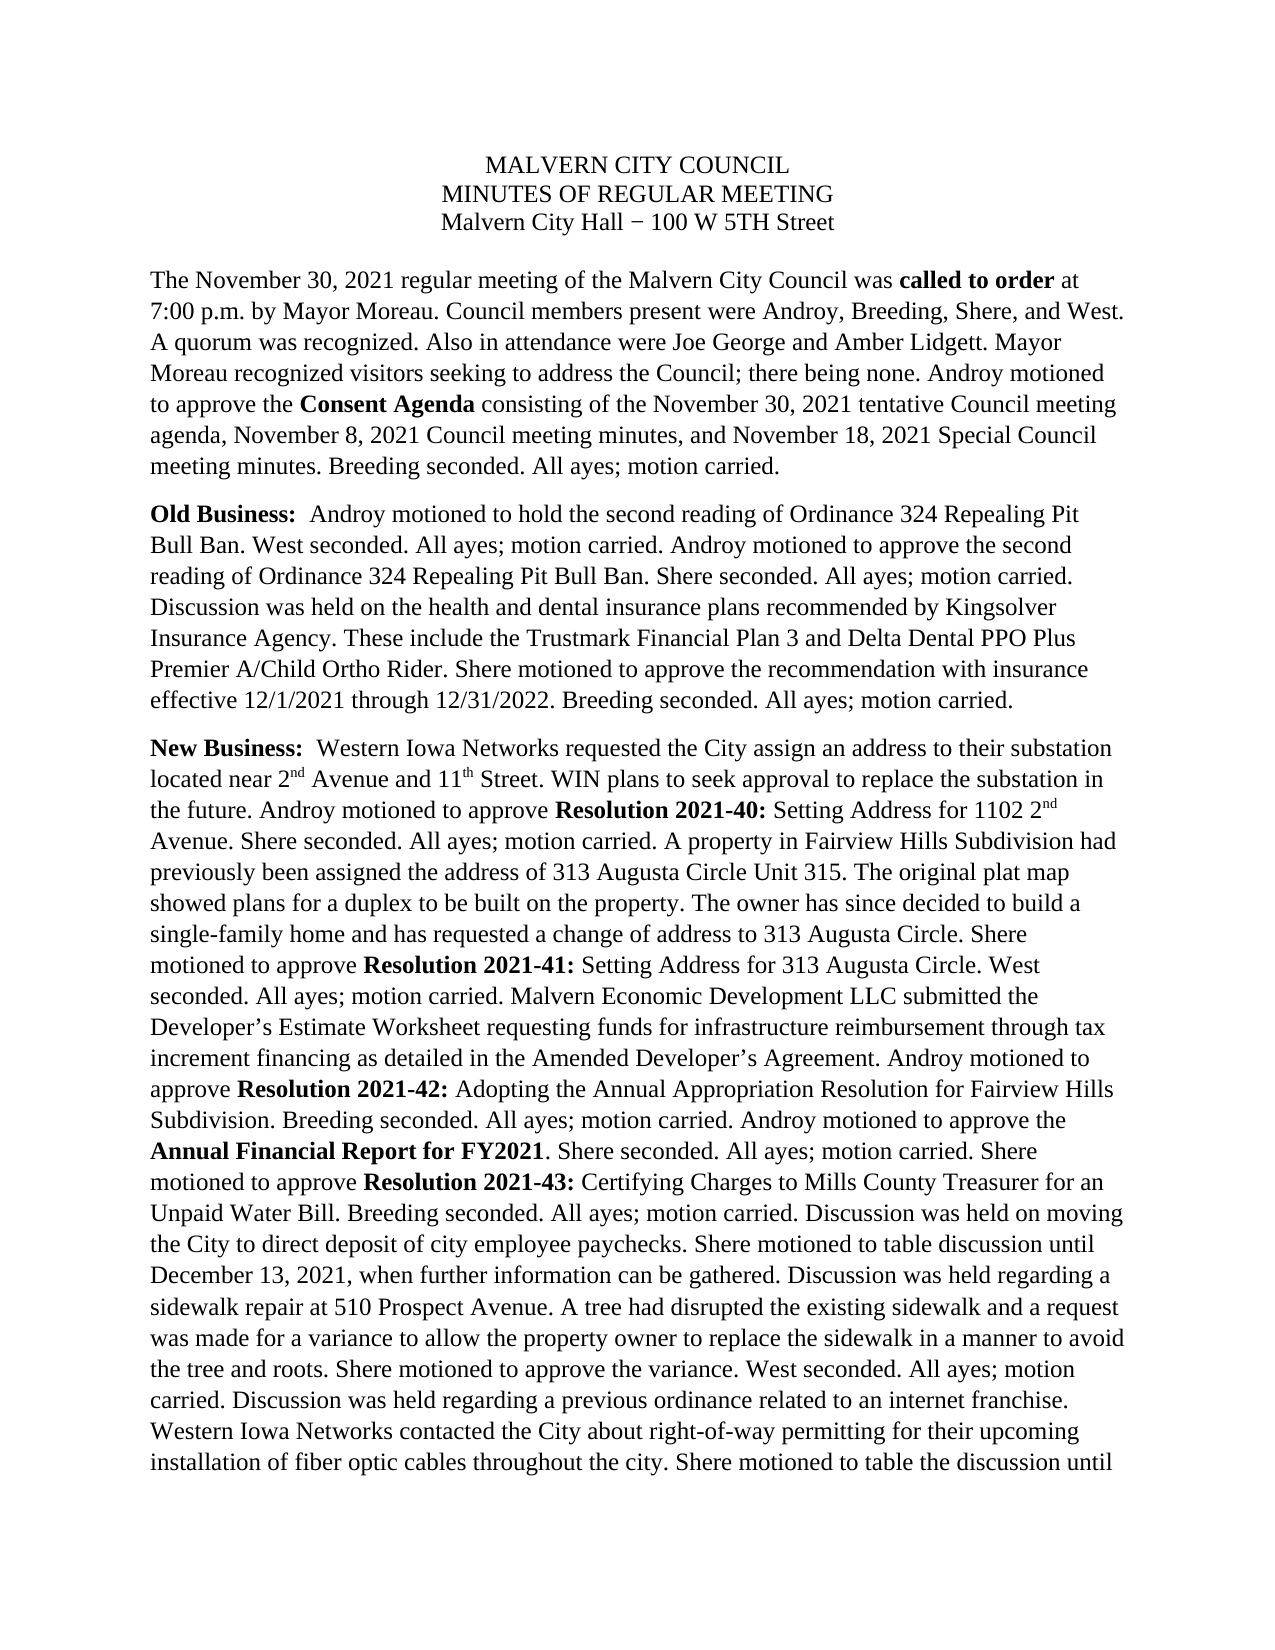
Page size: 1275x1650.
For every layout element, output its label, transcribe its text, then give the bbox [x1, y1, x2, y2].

text Malvern City Hall − 100 W 5TH Street [150, 207, 1125, 236]
text MALVERN CITY COUNCIL [150, 150, 1125, 179]
text The November 30, 2021 regular meeting of the Malvern City Council was called to order at 7:00 p.m. by Mayor Moreau. Council members present were Androy, Breeding, Shere, and West. A quorum was recognized. Also in attendance were Joe George and Amber Lidgett. Mayor Moreau recognized visitors seeking to address the Council; there being none. Androy motioned to approve the Consent Agenda consisting of the November 30, 2021 tentative Council meeting agenda, November 8, 2021 Council meeting minutes, and November 18, 2021 Special Council meeting minutes. Breeding seconded. All ayes; motion carried. [150, 265, 1125, 480]
text MINUTES OF REGULAR MEETING [150, 179, 1125, 207]
text Old Business: Androy motioned to hold the second reading of Ordinance 324 Repealing Pit Bull Ban. West seconded. All ayes; motion carried. Androy motioned to approve the second reading of Ordinance 324 Repealing Pit Bull Ban. Shere seconded. All ayes; motion carried. Discussion was held on the health and dental insurance plans recommended by Kingsolver Insurance Agency. These include the Trustmark Financial Plan 3 and Delta Dental PPO Plus Premier A/Child Ortho Rider. Shere motioned to approve the recommendation with insurance effective 12/1/2021 through 12/31/2022. Breeding seconded. All ayes; motion carried. [150, 499, 1125, 714]
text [150, 733, 1125, 1476]
